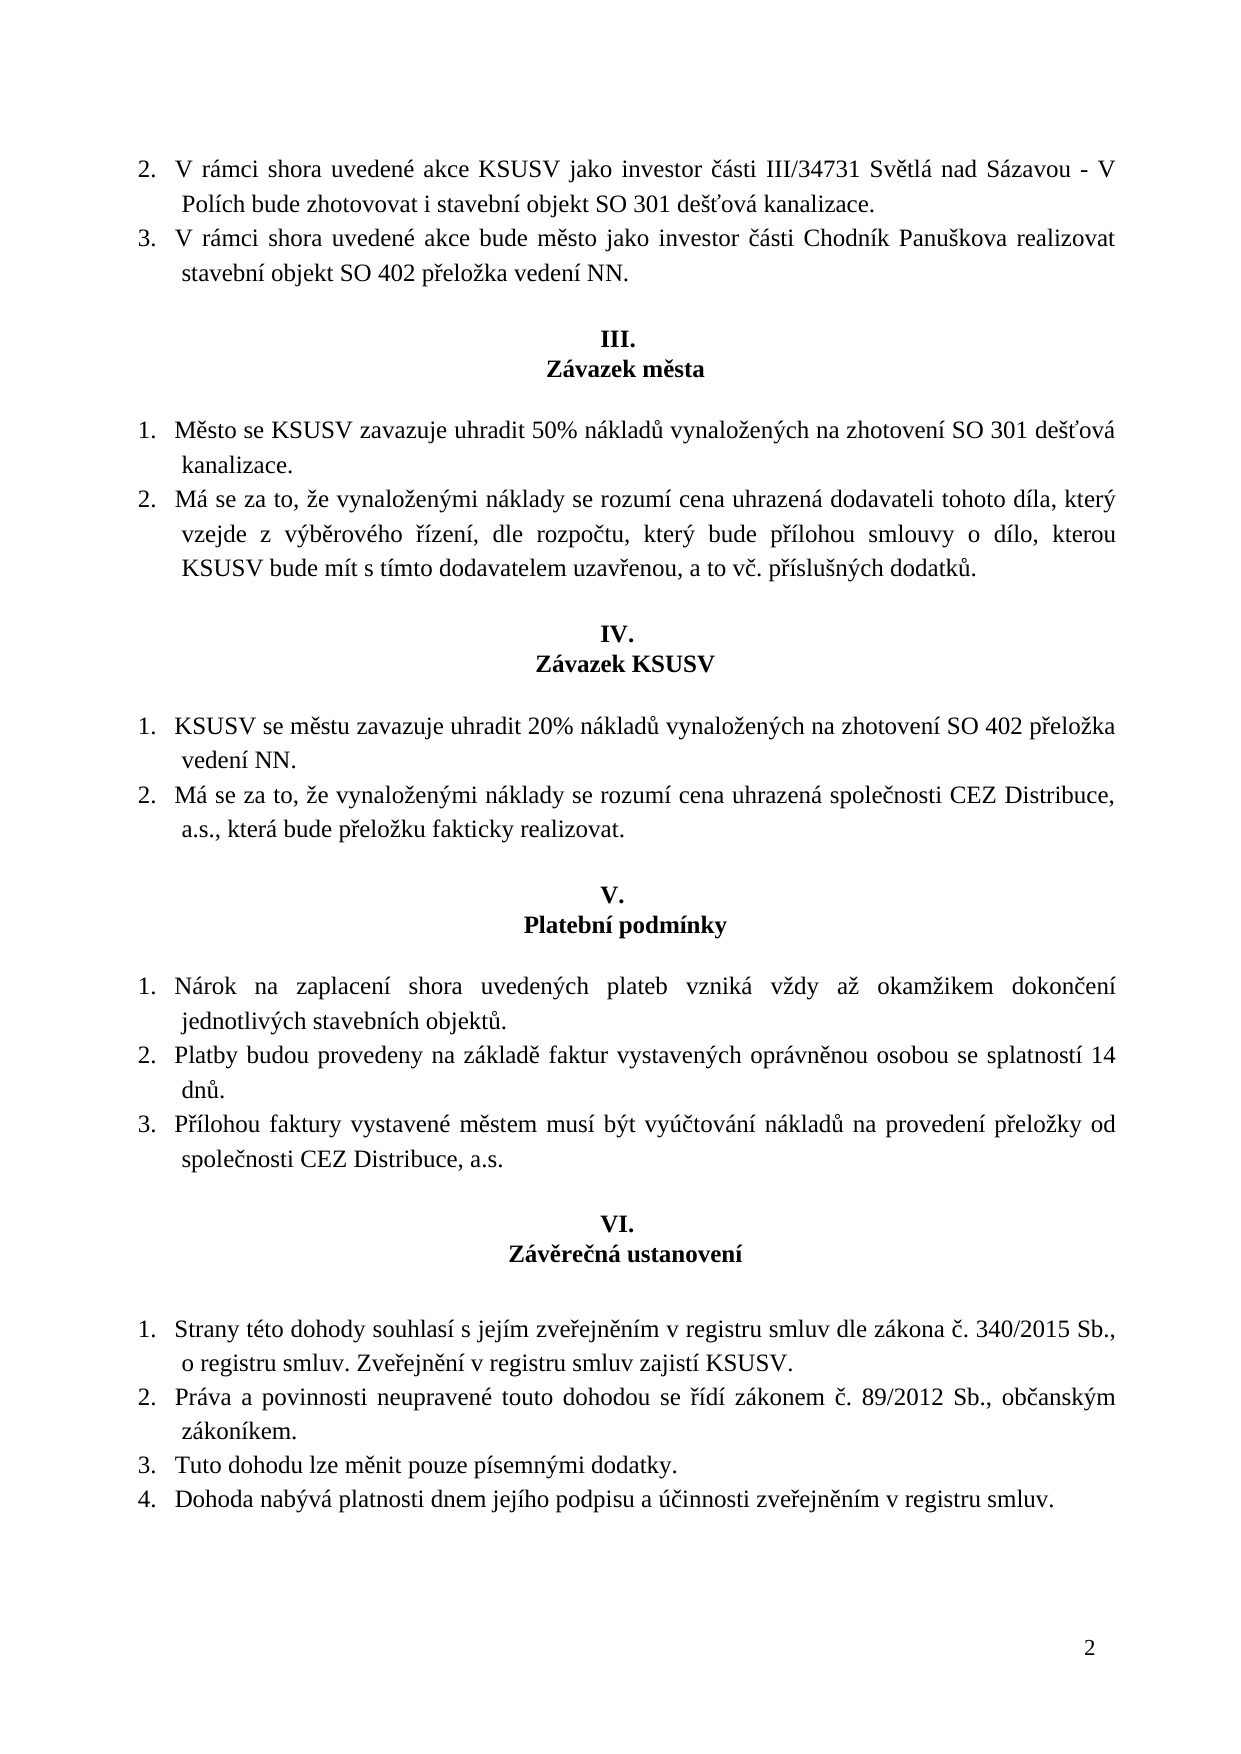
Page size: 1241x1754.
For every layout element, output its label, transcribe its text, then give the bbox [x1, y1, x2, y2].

list Tuto dohodu lze měnit pouze písemnými dodatky. [138, 1446, 1117, 1480]
list Platby budou provedeny na základě faktur vystavených oprávněnou osobou se splatností 14 dnů. [138, 1036, 1117, 1105]
list V rámci shora uvedené akce KSUSV jako investor části III/34731 Světlá nad Sázavou - V Polích bude zhotovovat i stavební objekt SO 301 dešťová kanalizace. [138, 150, 1117, 219]
text VI. [600, 1213, 1117, 1238]
list Přílohou faktury vystavené městem musí být vyúčtování nákladů na provedení přeložky od společnosti CEZ Distribuce, a.s. [138, 1105, 1117, 1174]
text V. [600, 883, 1117, 908]
text Závazek města [138, 357, 1113, 382]
text Závěrečná ustanovení [138, 1243, 1113, 1268]
list Práva a povinnosti neupravené touto dohodou se řídí zákonem č. 89/2012 Sb., občanským zákoníkem. [138, 1378, 1117, 1446]
list V rámci shora uvedené akce bude město jako investor části Chodník Panuškova realizovat stavební objekt SO 402 přeložka vedení NN. [138, 219, 1117, 288]
list Má se za to, že vynaloženými náklady se rozumí cena uhrazená dodavateli tohoto díla, který vzejde z výběrového řízení, dle rozpočtu, který bude přílohou smlouvy o dílo, kterou KSUSV bude mít s tímto dodavatelem uzavřenou, a to vč. příslušných dodatků. [138, 480, 1117, 584]
text III. [600, 327, 1117, 352]
text IV. [600, 623, 1117, 648]
list Nárok na zaplacení shora uvedených plateb vzniká vždy až okamžikem dokončení jednotlivých stavebních objektů. [138, 967, 1117, 1036]
list Má se za to, že vynaloženými náklady se rozumí cena uhrazená společnosti CEZ Distribuce, a.s., která bude přeložku fakticky realizovat. [138, 776, 1117, 845]
text Platební podmínky [138, 913, 1113, 938]
text Závazek KSUSV [138, 653, 1113, 678]
list Město se KSUSV zavazuje uhradit 50% nákladů vynaložených na zhotovení SO 301 dešťová kanalizace. [138, 411, 1117, 480]
list Strany této dohody souhlasí s jejím zveřejněním v registru smluv dle zákona č. 340/2015 Sb., o registru smluv. Zveřejnění v registru smluv zajistí KSUSV. [138, 1311, 1117, 1378]
list Dohoda nabývá platnosti dnem jejího podpisu a účinnosti zveřejněním v registru smluv. [138, 1480, 1117, 1514]
list KSUSV se městu zavazuje uhradit 20% nákladů vynaložených na zhotovení SO 402 přeložka vedení NN. [138, 707, 1117, 776]
